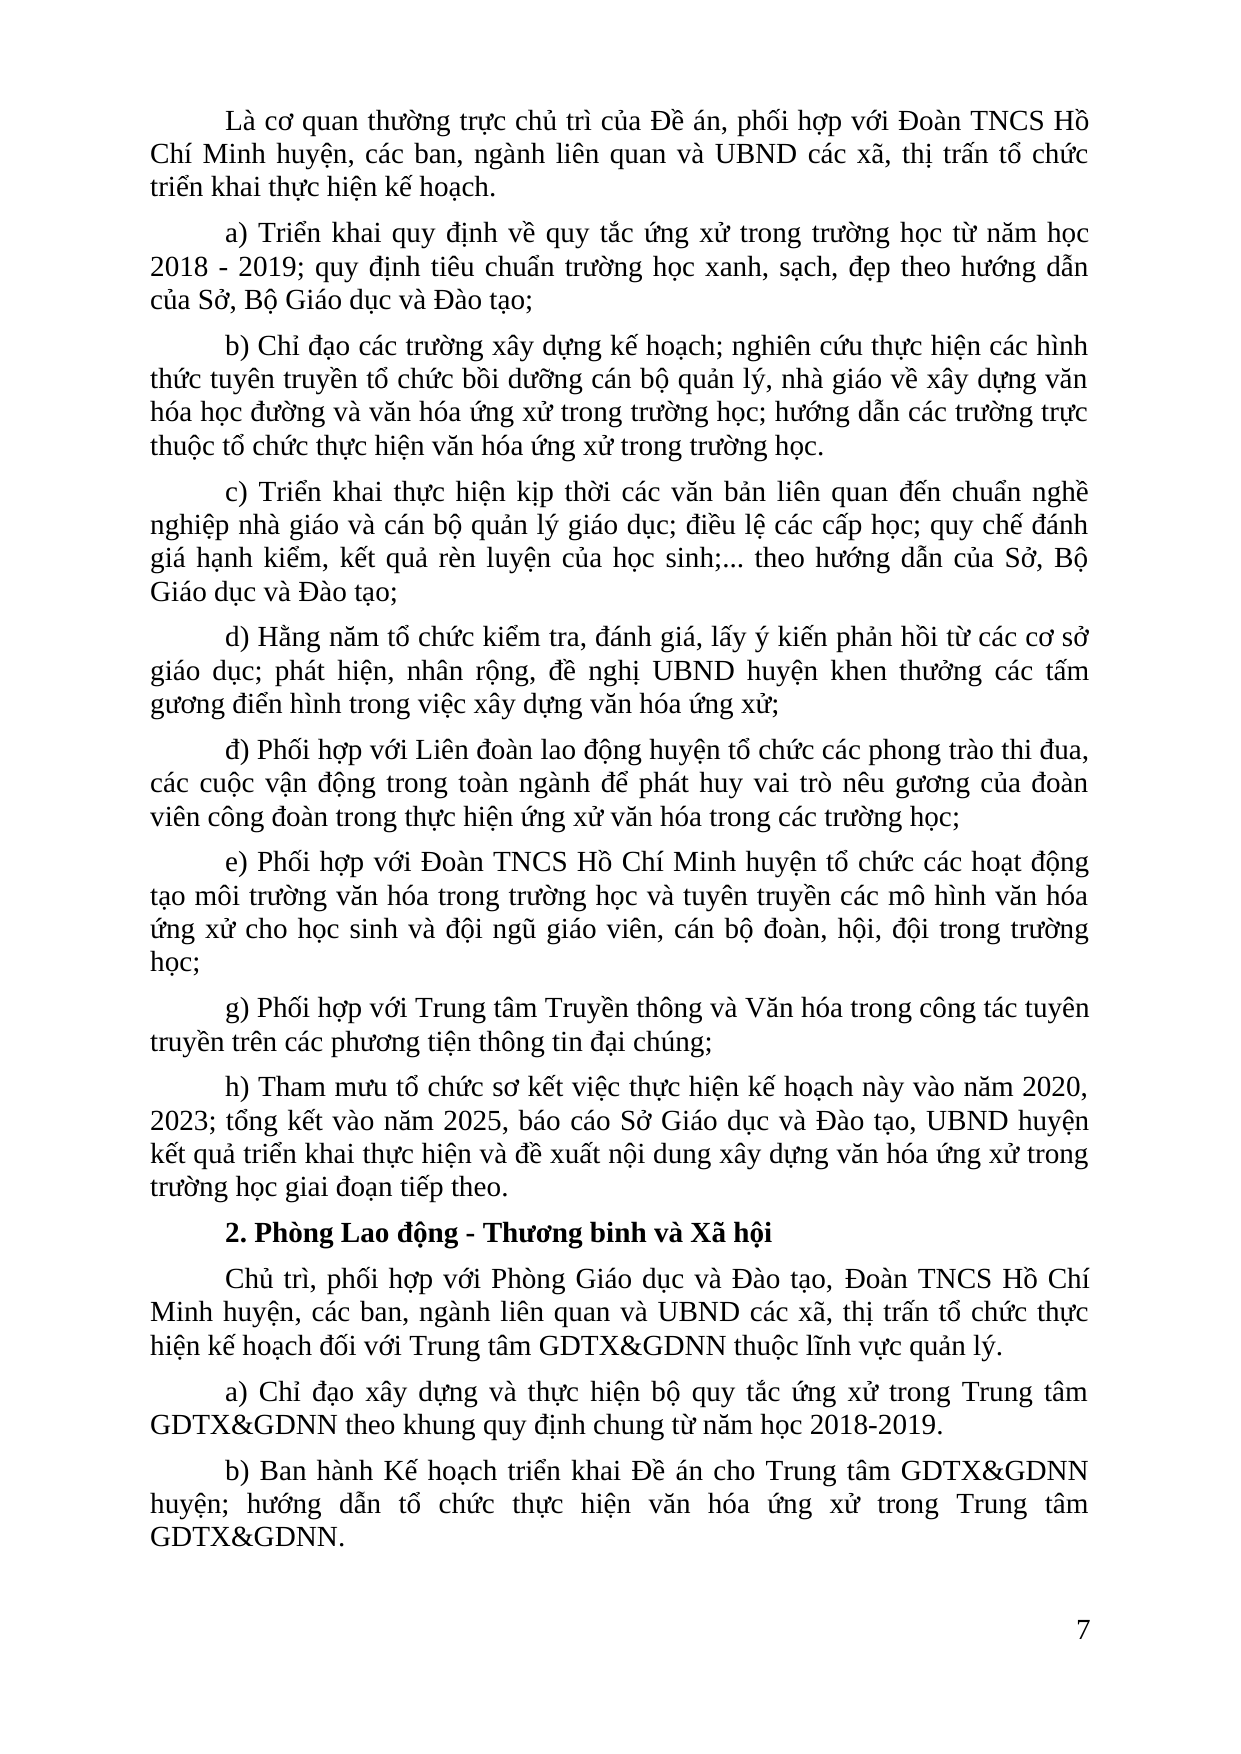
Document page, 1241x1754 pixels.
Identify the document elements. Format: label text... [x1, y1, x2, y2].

text d) Hằng năm tổ chức kiểm tra, đánh giá, lấy ý kiến phản hồi từ các cơ sở giáo dục; phát hiện, nhân rộng, đề nghị UBND huyện khen thưởng các tấm gương điển hình trong việc xây dựng văn hóa ứng xử; [150, 620, 1090, 720]
text 2. Phòng Lao động - Thương binh và Xã hội [150, 1216, 1090, 1249]
text Chủ trì, phối hợp với Phòng Giáo dục và Đào tạo, Đoàn TNCS Hồ Chí Minh huyện, các ban, ngành liên quan và UBND các xã, thị trấn tổ chức thực hiện kế hoạch đối với Trung tâm GDTX&GDNN thuộc lĩnh vực quản lý. [150, 1262, 1090, 1362]
text g) Phối hợp với Trung tâm Truyền thông và Văn hóa trong công tác tuyên truyền trên các phương tiện thông tin đại chúng; [150, 991, 1090, 1058]
text đ) Phối hợp với Liên đoàn lao động huyện tổ chức các phong trào thi đua, các cuộc vận động trong toàn ngành để phát huy vai trò nêu gương của đoàn viên công đoàn trong thực hiện ứng xử văn hóa trong các trường học; [150, 733, 1090, 833]
text a) Triển khai quy định về quy tắc ứng xử trong trường học từ năm học 2018 - 2019; quy định tiêu chuẩn trường học xanh, sạch, đẹp theo hướng dẫn của Sở, Bộ Giáo dục và Đào tạo; [150, 216, 1090, 316]
text h) Tham mưu tổ chức sơ kết việc thực hiện kế hoạch này vào năm 2020, 2023; tổng kết vào năm 2025, báo cáo Sở Giáo dục và Đào tạo, UBND huyện kết quả triển khai thực hiện và đề xuất nội dung xây dựng văn hóa ứng xử trong trường học giai đoạn tiếp theo. [150, 1070, 1090, 1203]
text e) Phối hợp với Đoàn TNCS Hồ Chí Minh huyện tổ chức các hoạt động tạo môi trường văn hóa trong trường học và tuyên truyền các mô hình văn hóa ứng xử cho học sinh và đội ngũ giáo viên, cán bộ đoàn, hội, đội trong trường học; [150, 845, 1090, 978]
text b) Chỉ đạo các trường xây dựng kế hoạch; nghiên cứu thực hiện các hình thức tuyên truyền tổ chức bồi dưỡng cán bộ quản lý, nhà giáo về xây dựng văn hóa học đường và văn hóa ứng xử trong trường học; hướng dẫn các trường trực thuộc tổ chức thực hiện văn hóa ứng xử trong trường học. [150, 328, 1090, 462]
text Là cơ quan thường trực chủ trì của Đề án, phối hợp với Đoàn TNCS Hồ Chí Minh huyện, các ban, ngành liên quan và UBND các xã, thị trấn tổ chức triển khai thực hiện kế hoạch. [150, 103, 1090, 203]
text b) Ban hành Kế hoạch triển khai Đề án cho Trung tâm GDTX&GDNN huyện; hướng dẫn tổ chức thực hiện văn hóa ứng xử trong Trung tâm GDTX&GDNN. [150, 1453, 1090, 1553]
text c) Triển khai thực hiện kịp thời các văn bản liên quan đến chuẩn nghề nghiệp nhà giáo và cán bộ quản lý giáo dục; điều lệ các cấp học; quy chế đánh giá hạnh kiểm, kết quả rèn luyện của học sinh;... theo hướng dẫn của Sở, Bộ Giáo dục và Đào tạo; [150, 474, 1090, 608]
text a) Chỉ đạo xây dựng và thực hiện bộ quy tắc ứng xử trong Trung tâm GDTX&GDNN theo khung quy định chung từ năm học 2018-2019. [150, 1374, 1090, 1441]
